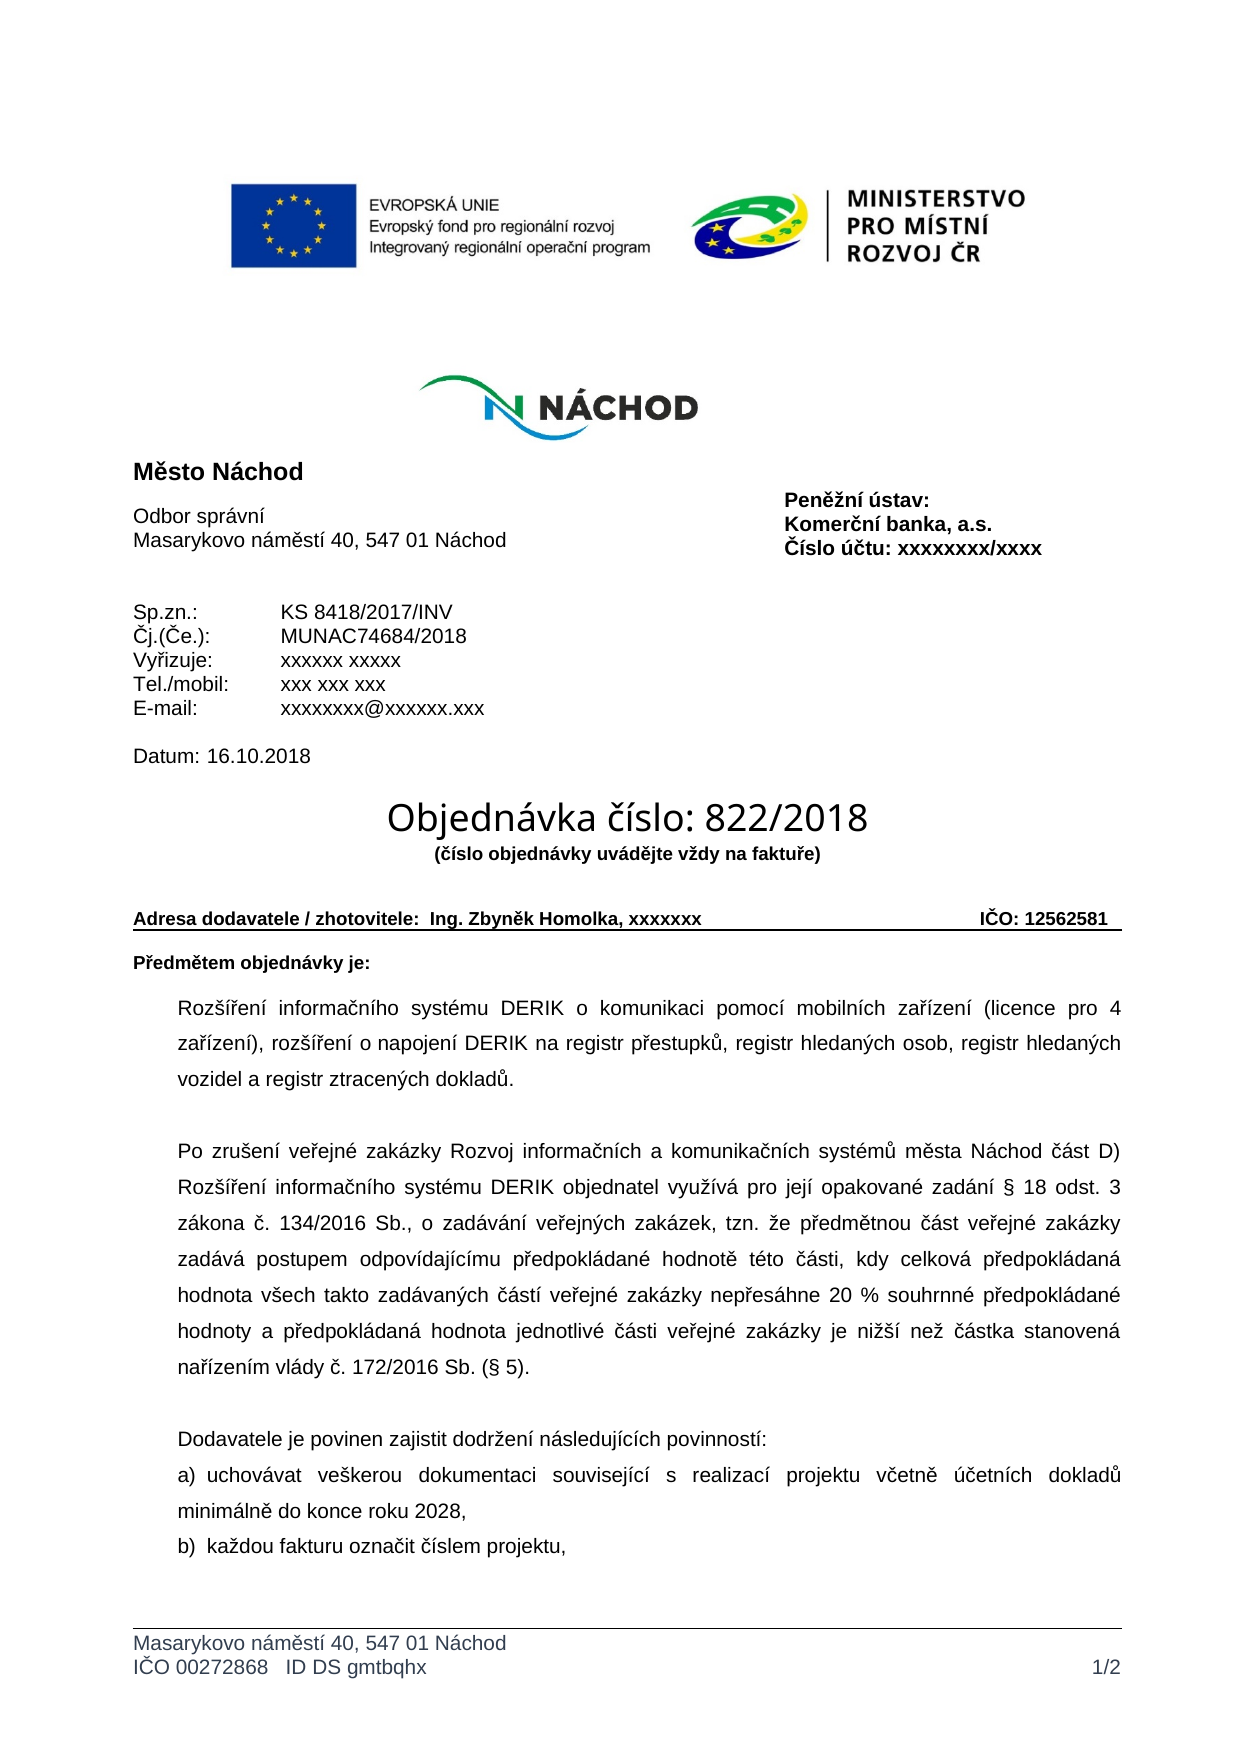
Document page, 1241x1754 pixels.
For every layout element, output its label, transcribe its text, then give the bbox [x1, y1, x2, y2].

subtitle Objednávka číslo: 822/2018 [133, 792, 1122, 843]
text Dodavatele je povinen zajistit dodržení následujících povinností: [177, 1427, 1122, 1451]
picture [390, 353, 727, 464]
text (číslo objednávky uvádějte vždy na faktuře) [133, 843, 1122, 864]
text b) každou fakturu označit číslem projektu, [177, 1534, 1122, 1558]
text E-mail: xxxxxxxx@xxxxxx.xxx [133, 696, 1122, 720]
picture [203, 155, 1052, 295]
text a) uchovávat veškerou dokumentaci související s realizací projektu včetně účetních dokladů minimálně do konce roku 2028, [177, 1462, 1122, 1522]
text Tel./mobil: xxx xxx xxx [133, 672, 1122, 696]
text Adresa dodavatele / zhotovitele: Ing. Zbyněk Homolka, xxxxxxx IČO: 12562581 [133, 907, 1122, 929]
text Vyřizuje: xxxxxx xxxxx [133, 648, 1122, 672]
text Masarykovo náměstí 40, 547 01 Náchod [133, 528, 1122, 552]
text Předmětem objednávky je: [133, 952, 1181, 974]
text Datum: 16.10.2018 [133, 744, 1122, 768]
text Rozšíření informačního systému DERIK o komunikaci pomocí mobilních zařízení (licence pro 4 zařízení), rozšíření o napojení DERIK na registr přestupků, registr hledaných osob, registr hledaných vozidel a registr ztracených dokladů. [177, 995, 1122, 1091]
text Sp.zn.: KS 8418/2017/INV [133, 600, 1122, 624]
text Čj.(Če.): MUNAC74684/2018 [133, 624, 1122, 648]
text Po zrušení veřejné zakázky Rozvoj informačních a komunikačních systémů města Náchod část D) Rozšíření informačního systému DERIK objednatel využívá pro její opakované zadání § 18 odst. 3 zákona č. 134/2016 Sb., o zadávání veřejných zakázek, tzn. že předmětnou část veřejné zakázky zadává postupem odpovídajícímu předpokládané hodnotě této části, kdy celková předpokládaná hodnota všech takto zadávaných částí veřejné zakázky nepřesáhne 20 % souhrnné předpokládané hodnoty a předpokládaná hodnota jednotlivé části veřejné zakázky je nižší než částka stanovená nařízením vlády č. 172/2016 Sb. (§ 5). [177, 1139, 1122, 1379]
text Město Náchod [133, 457, 1122, 485]
text Odbor správní [133, 504, 1122, 528]
